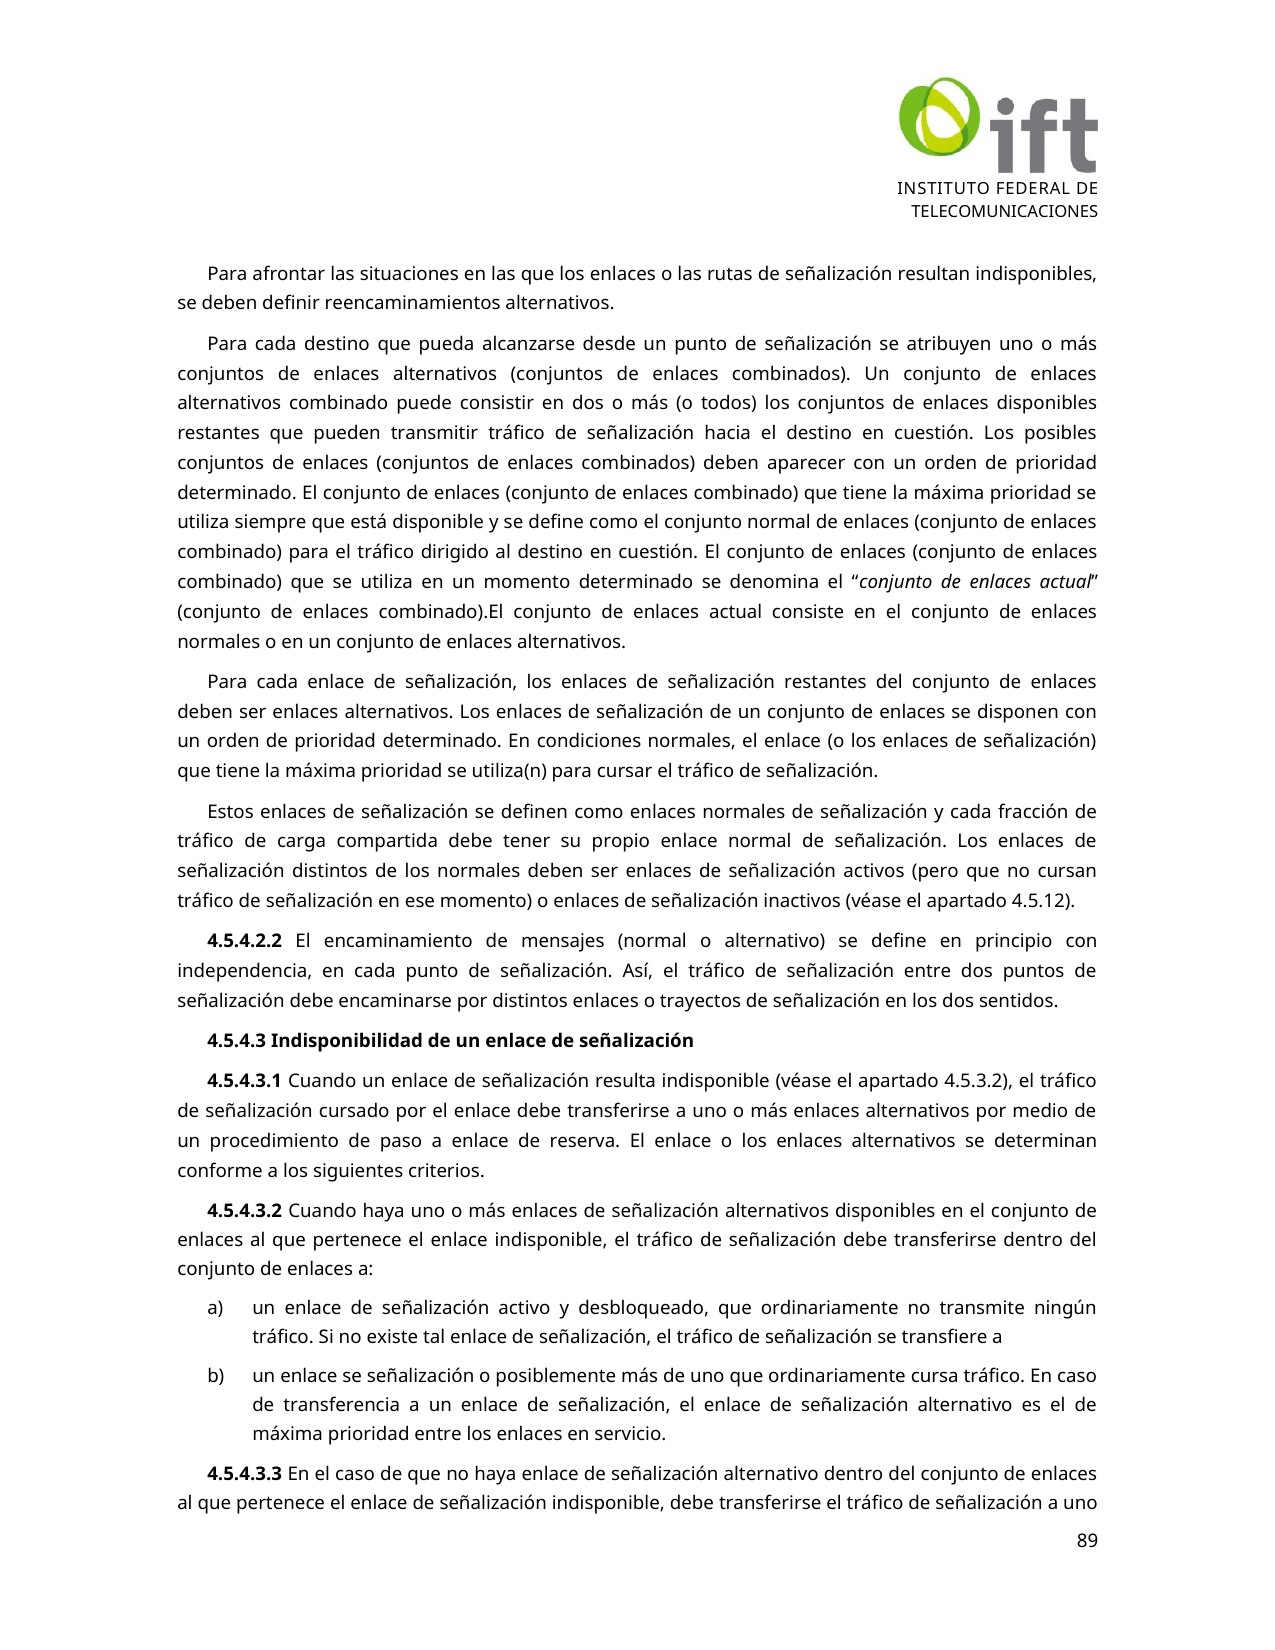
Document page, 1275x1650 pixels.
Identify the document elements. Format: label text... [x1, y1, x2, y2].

text Para cada enlace de señalización, los enlaces de señalización restantes del conjunto de enlaces deben ser enlaces alternativos. Los enlaces de señalización de un conjunto de enlaces se disponen con un orden de prioridad determinado. En condiciones normales, el enlace (o los enlaces de señalización) que tiene la máxima prioridad se utiliza(n) para cursar el tráfico de señalización. [177, 664, 1098, 784]
text 4.5.4.3.2 Cuando haya uno o más enlaces de señalización alternativos disponibles en el conjunto de enlaces al que pertenece el enlace indisponible, el tráfico de señalización debe transferirse dentro del conjunto de enlaces a: [177, 1194, 1098, 1281]
text a) un enlace de señalización activo y desbloqueado, que ordinariamente no transmite ningún tráfico. Si no existe tal enlace de señalización, el tráfico de señalización se transfiere a [207, 1291, 1098, 1349]
text 4.5.4.2.2 El encaminamiento de mensajes (normal o alternativo) se define en principio con independencia, en cada punto de señalización. Así, el tráfico de señalización entre dos puntos de señalización debe encaminarse por distintos enlaces o trayectos de señalización en los dos sentidos. [177, 924, 1098, 1013]
text Estos enlaces de señalización se definen como enlaces normales de señalización y cada fracción de tráfico de carga compartida debe tener su propio enlace normal de señalización. Los enlaces de señalización distintos de los normales deben ser enlaces de señalización activos (pero que no cursan tráfico de señalización en ese momento) o enlaces de señalización inactivos (véase el apartado 4.5.12). [177, 794, 1098, 913]
text Para cada destino que pueda alcanzarse desde un punto de señalización se atribuyen uno o más conjuntos de enlaces alternativos (conjuntos de enlaces combinados). Un conjunto de enlaces alternativos combinado puede consistir en dos o más (o todos) los conjuntos de enlaces disponibles restantes que pueden transmitir tráfico de señalización hacia el destino en cuestión. Los posibles conjuntos de enlaces (conjuntos de enlaces combinados) deben aparecer con un orden de prioridad determinado. El conjunto de enlaces (conjunto de enlaces combinado) que tiene la máxima prioridad se utiliza siempre que está disponible y se define como el conjunto normal de enlaces (conjunto de enlaces combinado) para el tráfico dirigido al destino en cuestión. El conjunto de enlaces (conjunto de enlaces combinado) que se utiliza en un momento determinado se denomina el “conjunto de enlaces actual” (conjunto de enlaces combinado).El conjunto de enlaces actual consiste en el conjunto de enlaces normales o en un conjunto de enlaces alternativos. [177, 326, 1098, 654]
text 4.5.4.3.1 Cuando un enlace de señalización resulta indisponible (véase el apartado 4.5.3.2), el tráfico de señalización cursado por el enlace debe transferirse a uno o más enlaces alternativos por medio de un procedimiento de paso a enlace de reserva. El enlace o los enlaces alternativos se determinan conforme a los siguientes criterios. [177, 1064, 1098, 1183]
text b) un enlace se señalización o posiblemente más de uno que ordinariamente cursa tráfico. En caso de transferencia a un enlace de señalización, el enlace de señalización alternativo es el de máxima prioridad entre los enlaces en servicio. [207, 1360, 1098, 1447]
text 4.5.4.3 Indisponibilidad de un enlace de señalización [177, 1024, 1098, 1054]
text Para afrontar las situaciones en las que los enlaces o las rutas de señalización resultan indisponibles, se deben definir reencaminamientos alternativos. [177, 256, 1098, 316]
picture [897, 73, 1099, 177]
